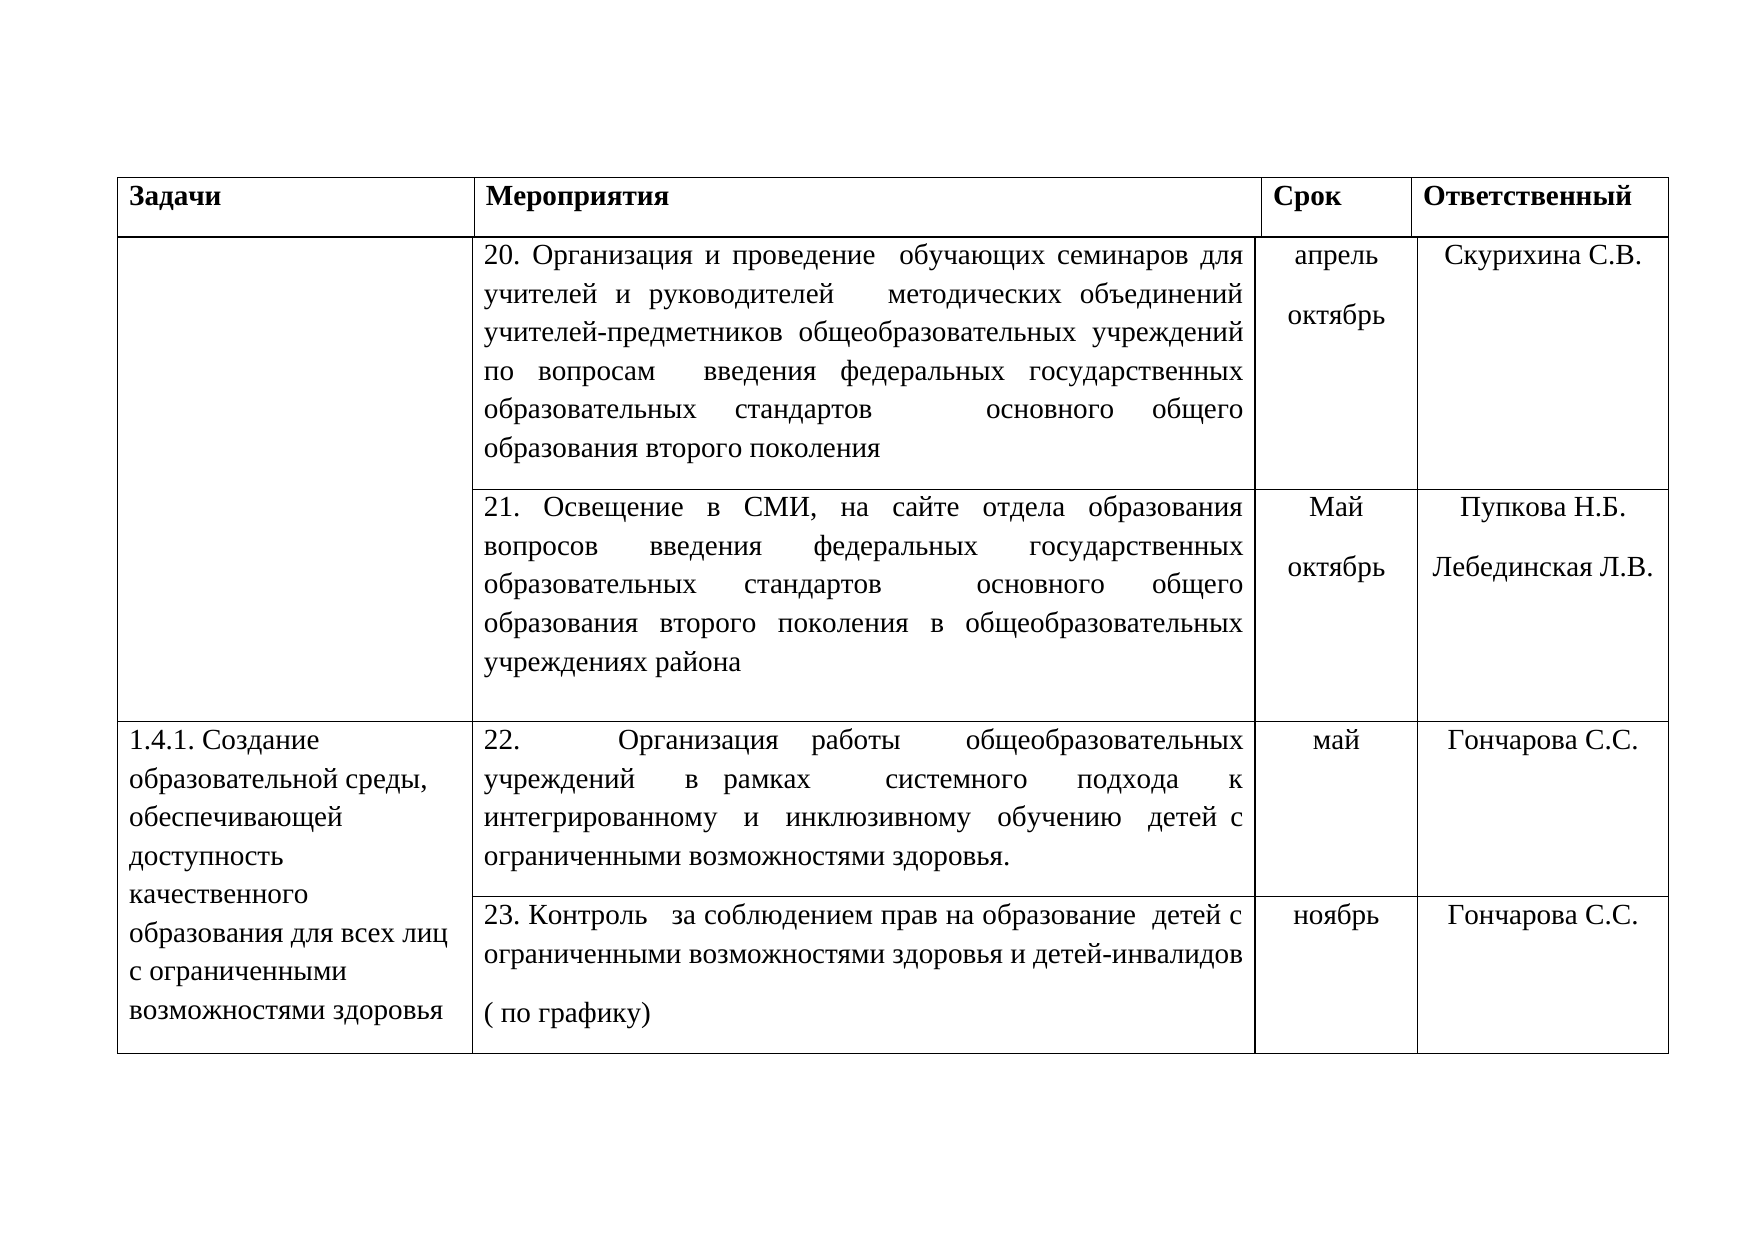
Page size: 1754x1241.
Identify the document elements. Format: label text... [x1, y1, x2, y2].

table_cell 22. Организация работы общеобразовательных учреждений в рамках системного подхода к интегрированному и инклюзивному обучению детей с ограниченными возможностями здоровья. [473, 722, 1254, 896]
table_cell Гончарова С.С. [1418, 897, 1668, 1053]
table_cell 21. Освещение в СМИ, на сайте отдела образования вопросов введения федеральных государственных образовательных стандартов основного общего образования второго поколения в общеобразовательных учреждениях района [473, 490, 1254, 721]
table_header Ответственный [1412, 178, 1668, 236]
table_cell Скурихина С.В. [1418, 238, 1668, 488]
table_cell 20. Организация и проведение обучающих семинаров для учителей и руководителей методических объединений учителей-предметников общеобразовательных учреждений по вопросам введения федеральных государственных образовательных стандартов основного общего образования второго поколения [473, 238, 1254, 488]
table_cell 1.4.1. Создание образовательной среды, обеспечивающей доступность качественного образования для всех лиц с ограниченными возможностями здоровья и детей-инвалидов [118, 722, 472, 1053]
table_cell Пупкова Н.Б. Лебединская Л.В. [1418, 490, 1668, 721]
table_cell Май октябрь [1256, 490, 1417, 721]
table_header Мероприятия [475, 178, 1261, 236]
table_header Задачи [118, 178, 474, 236]
table_header Срок [1262, 178, 1411, 236]
table_cell ноябрь [1256, 897, 1417, 1053]
table_cell апрель октябрь [1256, 238, 1417, 488]
table_cell 23. Контроль за соблюдением прав на образование детей с ограниченными возможностями здоровья и детей-инвалидов ( по графику) [473, 897, 1254, 1053]
table_cell [118, 489, 472, 721]
table_cell [118, 238, 472, 488]
table_cell май [1256, 722, 1417, 896]
table_cell Гончарова С.С. [1418, 722, 1668, 896]
